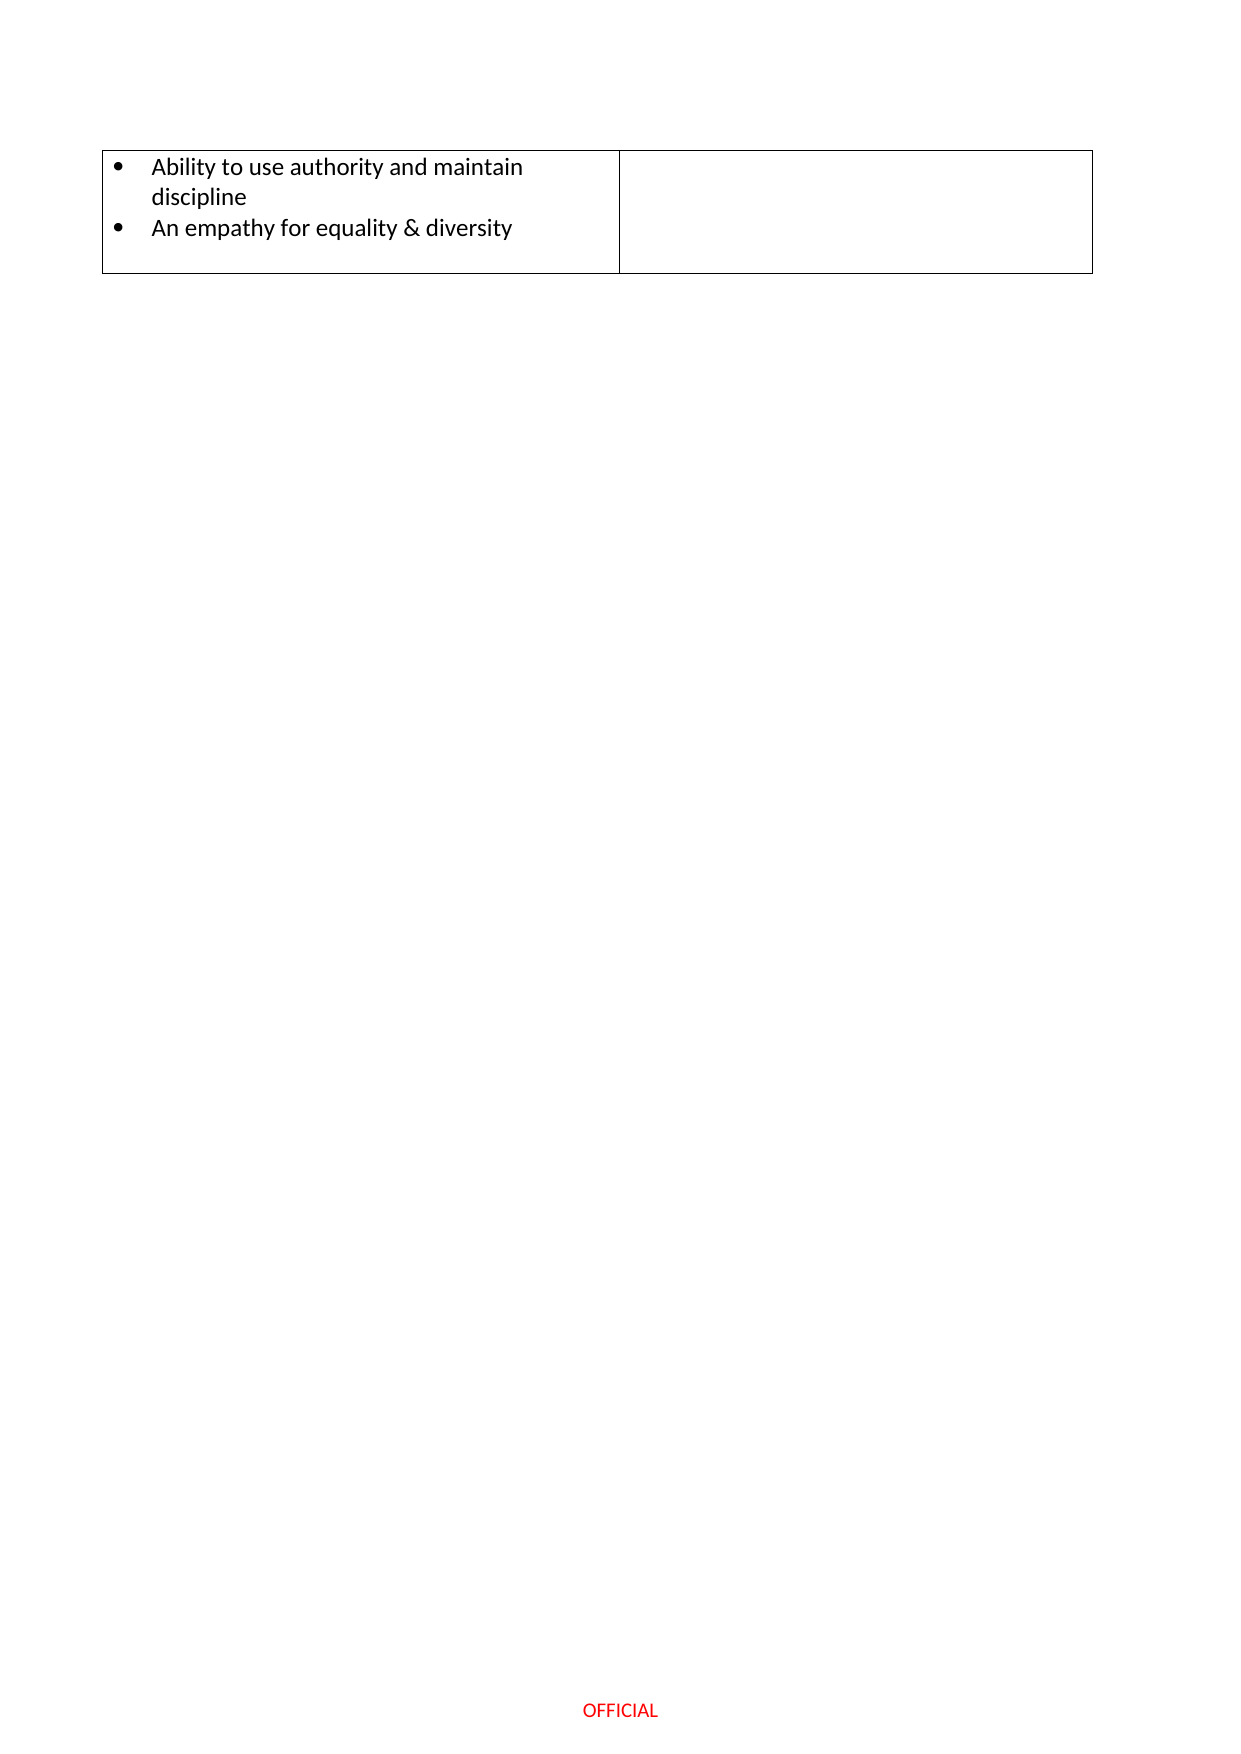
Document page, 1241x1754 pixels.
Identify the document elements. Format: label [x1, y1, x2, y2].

table_cell [620, 151, 1092, 273]
table_cell [103, 151, 619, 273]
